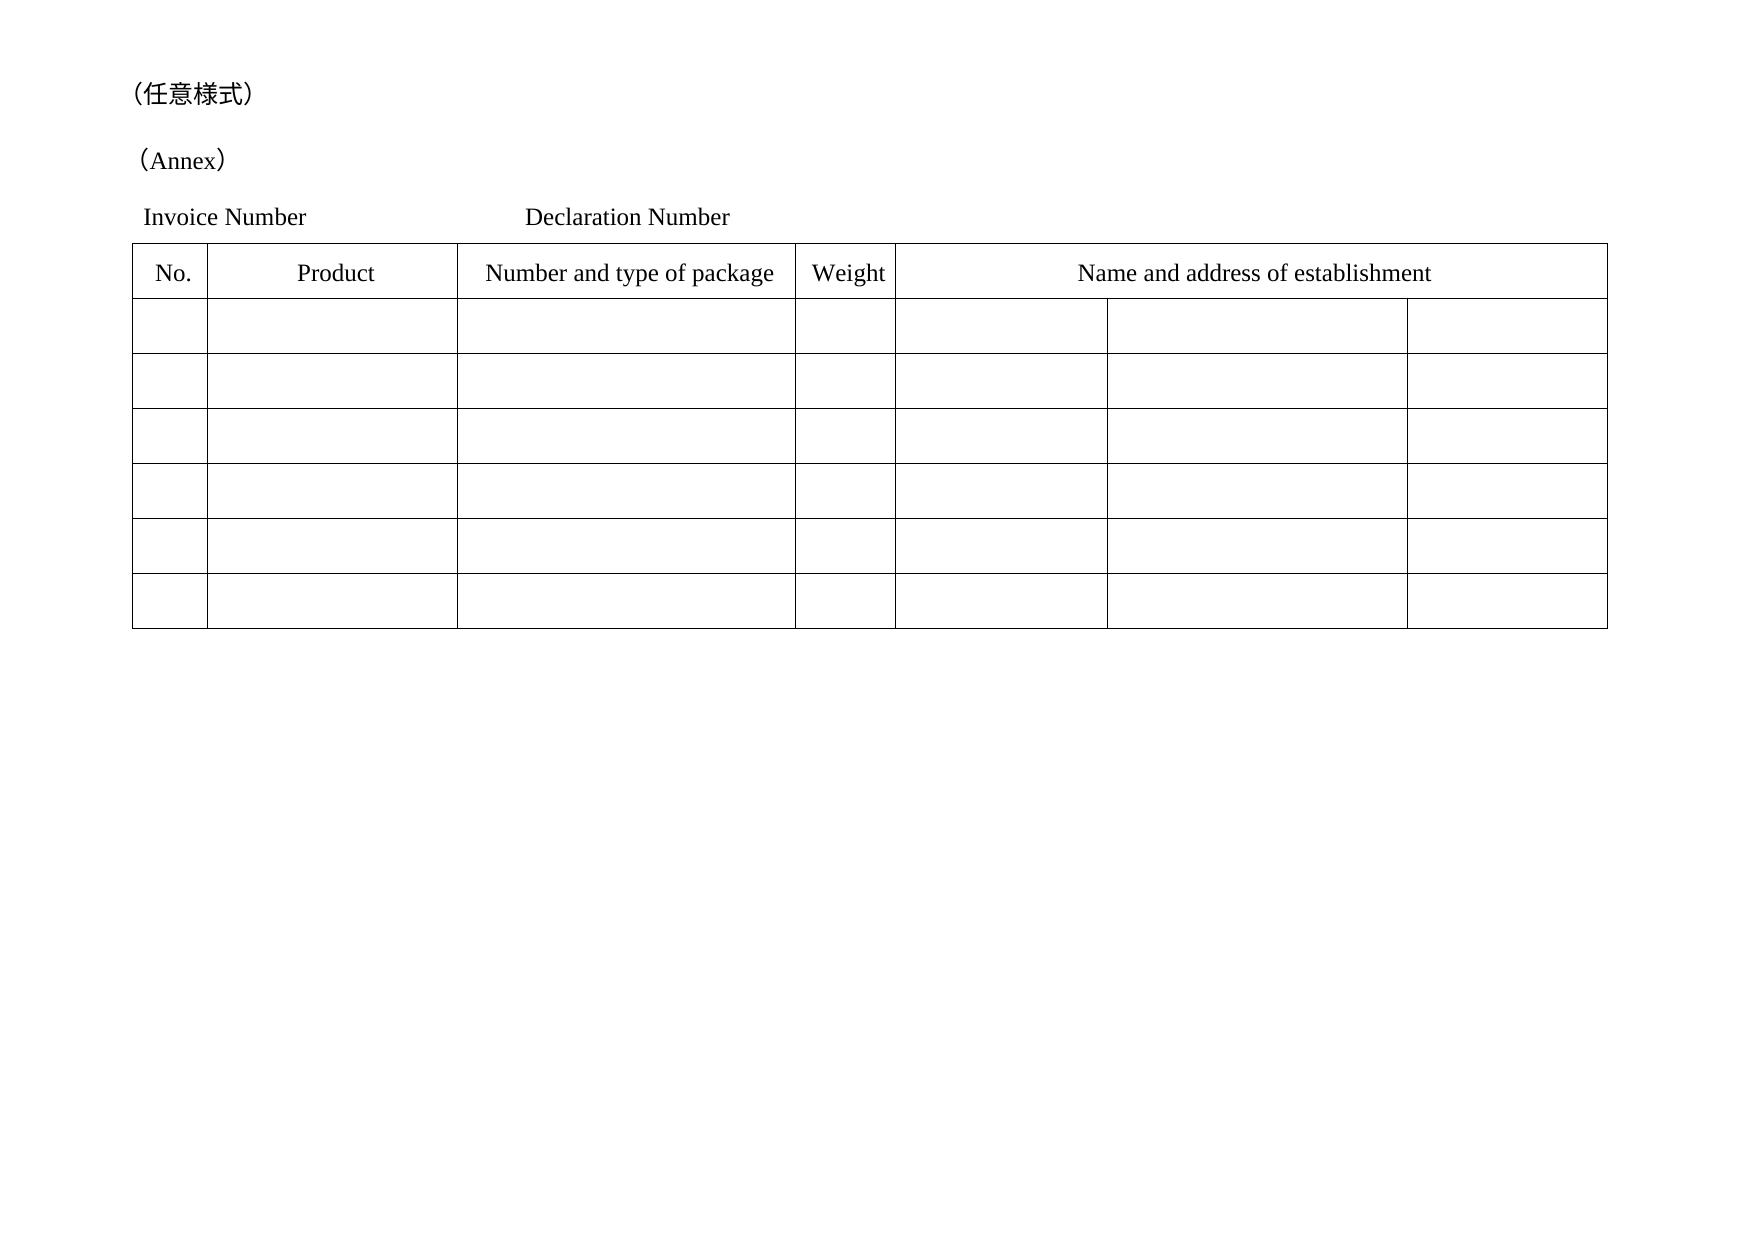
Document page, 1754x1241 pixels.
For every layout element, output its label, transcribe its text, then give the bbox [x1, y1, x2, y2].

table_cell [458, 299, 795, 352]
table_header Number and type of package [458, 244, 795, 298]
table_header Weight [796, 244, 895, 298]
table_cell [796, 299, 895, 352]
table_cell [796, 464, 895, 518]
table_cell [133, 464, 207, 518]
table_cell [458, 464, 795, 518]
table_cell [1408, 519, 1607, 573]
table_cell [896, 354, 1107, 407]
table_cell [208, 464, 457, 518]
table_cell [208, 574, 457, 628]
table_cell [458, 354, 795, 407]
table_cell [133, 519, 207, 573]
table_cell [896, 519, 1107, 573]
table_cell [1108, 464, 1407, 518]
table_cell [796, 409, 895, 463]
table_cell [133, 409, 207, 463]
text Invoice Number Declaration Number [118, 203, 1636, 230]
table_header No. [133, 244, 207, 298]
table_cell [208, 299, 457, 352]
table_cell [133, 354, 207, 407]
table_cell [896, 574, 1107, 628]
table_cell [133, 574, 207, 628]
table_cell [458, 409, 795, 463]
table_cell [1408, 354, 1607, 407]
table_cell [1408, 464, 1607, 518]
table_cell [796, 519, 895, 573]
table_cell [896, 464, 1107, 518]
table_cell [796, 574, 895, 628]
table_cell [133, 299, 207, 352]
table_cell [1108, 354, 1407, 407]
text （Annex） [118, 148, 1636, 175]
table_cell [208, 519, 457, 573]
table_cell [458, 574, 795, 628]
table_cell [1108, 409, 1407, 463]
table_cell [896, 299, 1107, 352]
table_cell [1108, 299, 1407, 352]
table_header Name and address of establishment [896, 244, 1607, 298]
table_header Product [208, 244, 457, 298]
table_cell [208, 409, 457, 463]
table_cell [1108, 519, 1407, 573]
table_cell [208, 354, 457, 407]
table_cell [796, 354, 895, 407]
table_cell [1408, 409, 1607, 463]
table_cell [458, 519, 795, 573]
table_cell [896, 409, 1107, 463]
table_cell [1408, 574, 1607, 628]
table_cell [1408, 299, 1607, 352]
table_cell [1108, 574, 1407, 628]
